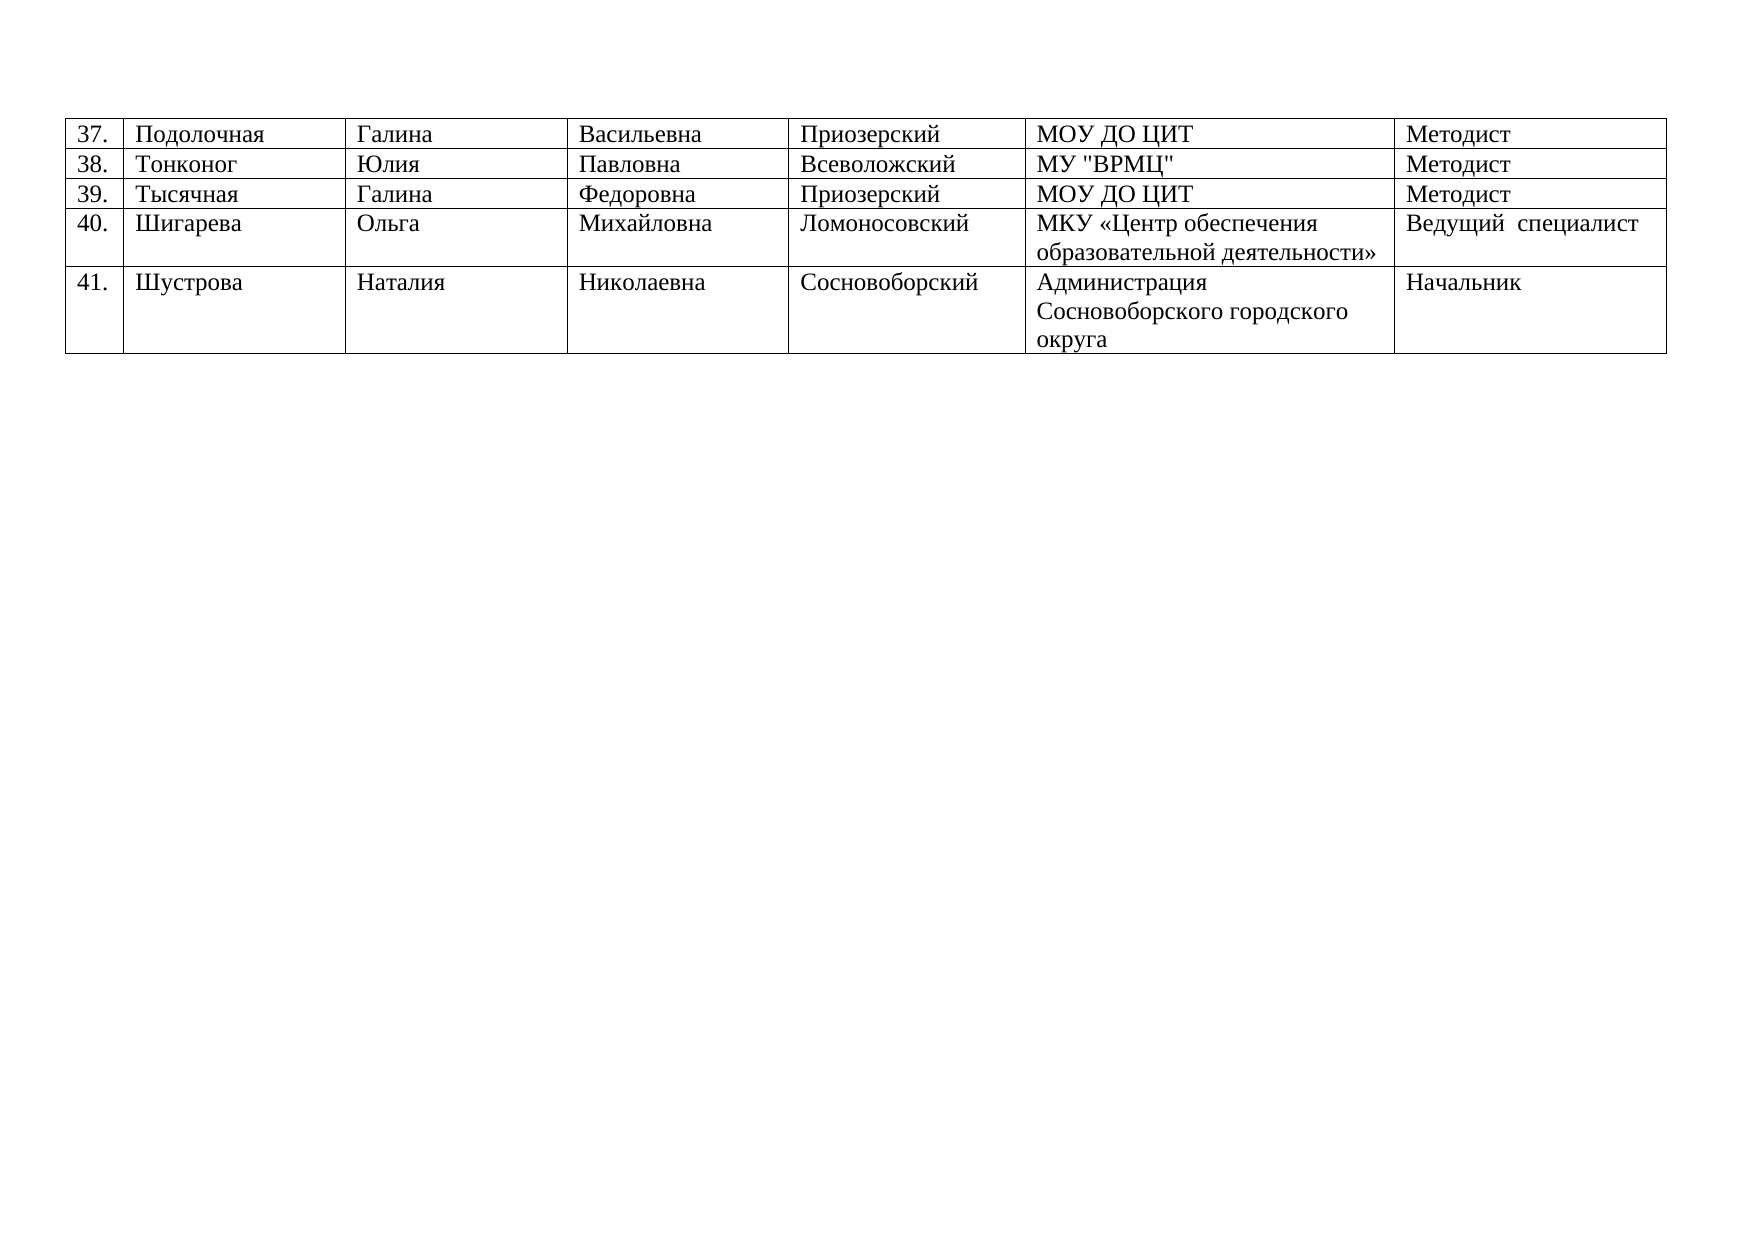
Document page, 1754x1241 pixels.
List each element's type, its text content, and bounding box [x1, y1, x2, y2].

table_cell Шустрова [124, 267, 345, 353]
table_cell МОУ ДО ЦИТ [1026, 119, 1394, 148]
table_cell Приозерский [789, 179, 1025, 207]
table_cell Администрация Сосновоборского городского округа [1026, 267, 1394, 353]
table_cell Галина [346, 119, 567, 148]
table_cell Методист [1395, 179, 1666, 207]
table_cell Методист [1395, 119, 1666, 148]
table_cell Ольга [346, 209, 567, 266]
table_cell Подолочная [124, 119, 345, 148]
table_cell Начальник [1395, 267, 1666, 353]
table_cell [66, 209, 123, 266]
table_cell МОУ ДО ЦИТ [1026, 179, 1394, 207]
table_cell Ломоносовский [789, 209, 1025, 266]
table_cell Методист [1395, 149, 1666, 178]
table_cell Наталия [346, 267, 567, 353]
table_cell Ведущий специалист [1395, 209, 1666, 266]
table_cell Тысячная [124, 179, 345, 207]
table_cell [66, 149, 123, 178]
table_cell Михайловна [568, 209, 788, 266]
table_cell [66, 267, 123, 353]
table_cell Шигарева [124, 209, 345, 266]
table_cell Николаевна [568, 267, 788, 353]
table_cell Павловна [568, 149, 788, 178]
table_cell Юлия [346, 149, 567, 178]
table_cell Приозерский [789, 119, 1025, 148]
table_cell Всеволожский [789, 149, 1025, 178]
table_cell Галина [346, 179, 567, 207]
table_cell Васильевна [568, 119, 788, 148]
table_cell Федоровна [568, 179, 788, 207]
table_cell [66, 119, 123, 148]
table_cell Сосновоборский [789, 267, 1025, 353]
table_cell МУ "ВРМЦ" [1026, 149, 1394, 178]
table_cell [66, 179, 123, 207]
table_cell МКУ «Центр обеспечения образовательной деятельности» [1026, 209, 1394, 266]
table_cell Тонконог [124, 149, 345, 178]
